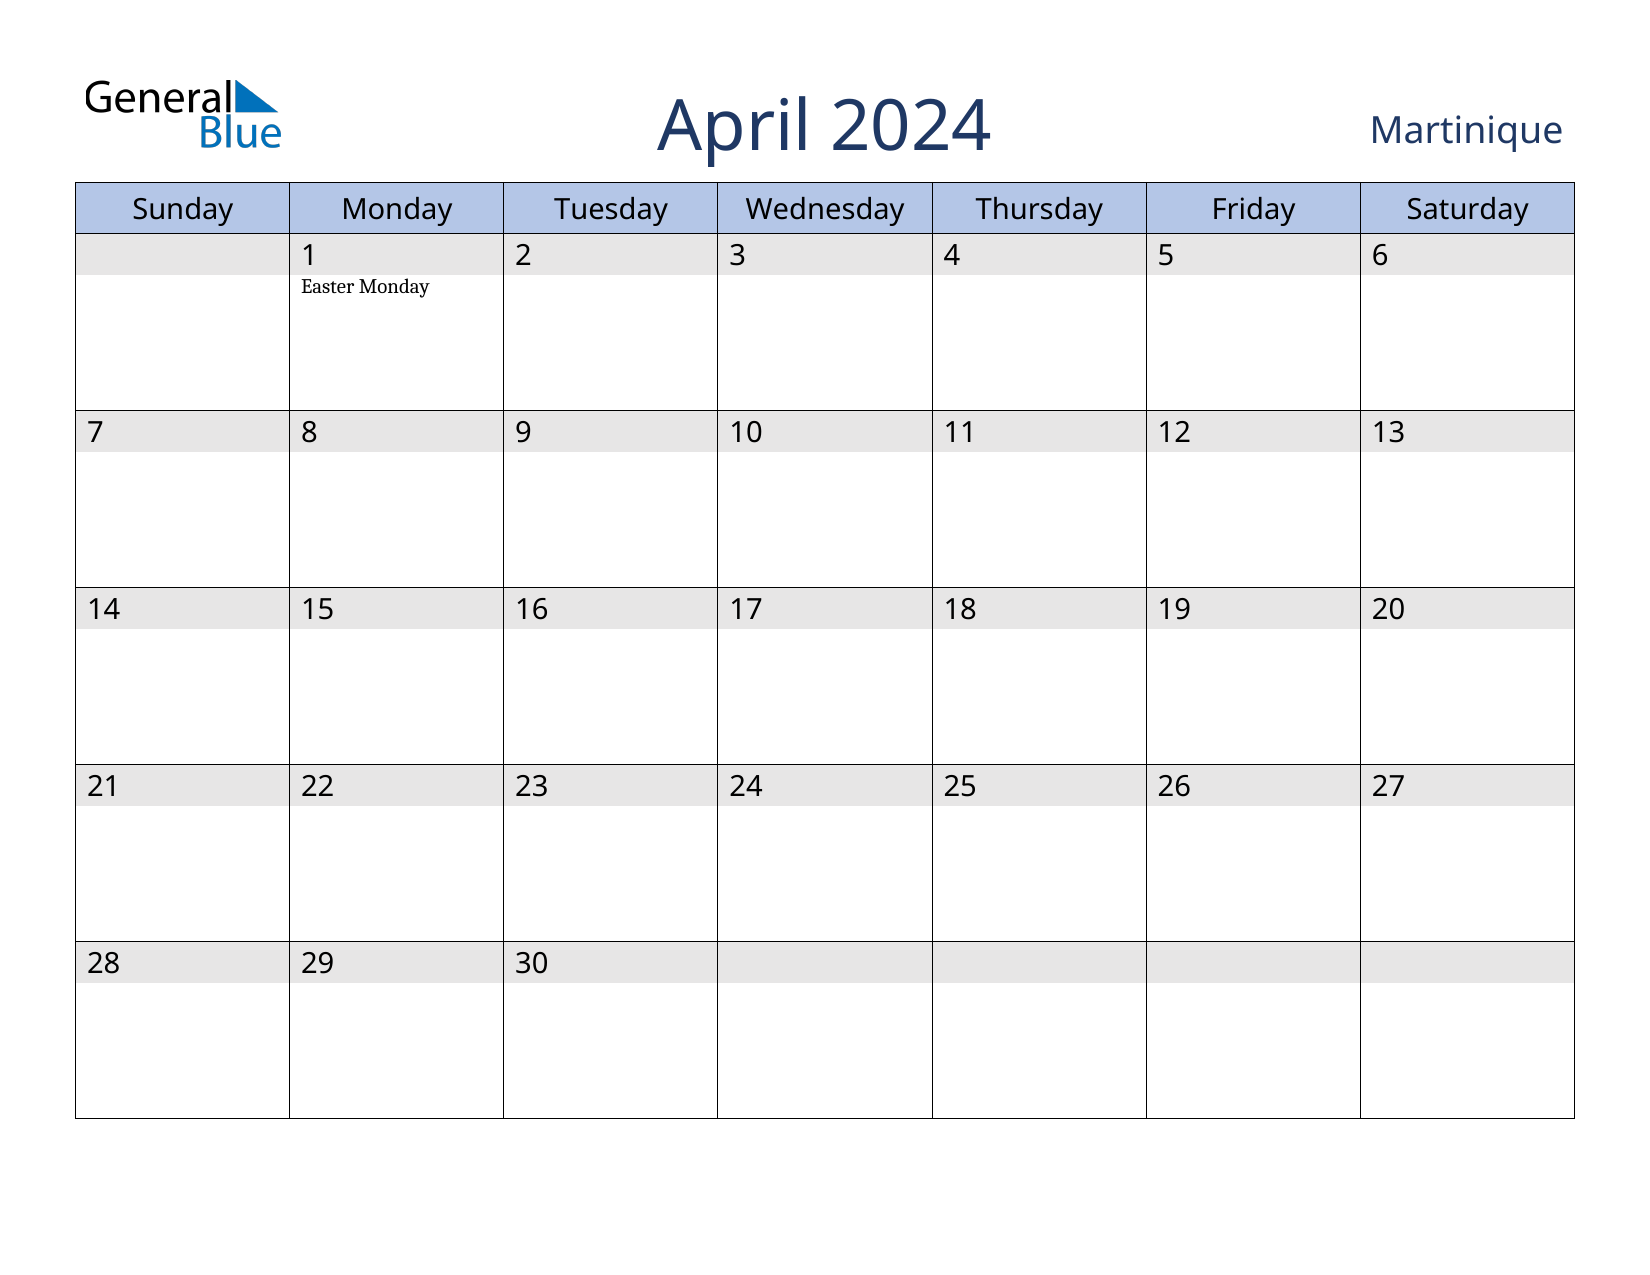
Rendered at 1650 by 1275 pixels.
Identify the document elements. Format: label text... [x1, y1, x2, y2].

table_cell [1147, 452, 1360, 587]
table_cell [718, 629, 932, 764]
table_cell 22 [290, 765, 503, 806]
table_cell Thursday [933, 183, 1146, 233]
table_cell 27 [1361, 765, 1574, 806]
table_cell [1361, 806, 1574, 941]
table_cell [1147, 629, 1360, 764]
table_cell [718, 452, 932, 587]
table_cell 21 [76, 765, 289, 806]
table_cell [718, 806, 932, 941]
table_cell 13 [1361, 411, 1574, 452]
table_cell Easter Monday [290, 275, 503, 410]
table_cell [290, 806, 503, 941]
table_cell Tuesday [504, 183, 717, 233]
table_cell 9 [504, 411, 717, 452]
table_cell [1147, 942, 1360, 983]
table_cell [504, 629, 717, 764]
table_cell Friday [1147, 183, 1360, 233]
table_cell Saturday [1361, 183, 1574, 233]
table_cell [1361, 452, 1574, 587]
table_cell [1361, 983, 1574, 1118]
table_cell [1147, 806, 1360, 941]
table_cell 11 [933, 411, 1146, 452]
table_cell [76, 983, 289, 1118]
table_cell [933, 452, 1146, 587]
table_cell 23 [504, 765, 717, 806]
table_cell [933, 629, 1146, 764]
table_cell 8 [290, 411, 503, 452]
table_cell [290, 629, 503, 764]
table_cell Monday [290, 183, 503, 233]
table_cell [290, 983, 503, 1118]
table_cell [933, 983, 1146, 1118]
table_cell [718, 275, 932, 410]
table_cell [1361, 942, 1574, 983]
table_cell 6 [1361, 234, 1574, 275]
table_cell 18 [933, 588, 1146, 629]
table_cell 29 [290, 942, 503, 983]
table_cell 1 [290, 234, 503, 275]
table_cell [504, 983, 717, 1118]
table_cell 15 [290, 588, 503, 629]
picture [86, 80, 281, 148]
table_cell [1361, 629, 1574, 764]
table_cell [76, 275, 289, 410]
table_header April 2024 [504, 75, 1146, 182]
table_cell 30 [504, 942, 717, 983]
table_cell 20 [1361, 588, 1574, 629]
table_cell [76, 806, 289, 941]
table_cell 7 [76, 411, 289, 452]
table_cell [1147, 275, 1360, 410]
table_cell [718, 983, 932, 1118]
table_cell 17 [718, 588, 932, 629]
table_cell 4 [933, 234, 1146, 275]
table_cell Sunday [76, 183, 289, 233]
table_cell [718, 942, 932, 983]
table_cell 24 [718, 765, 932, 806]
table_cell [933, 806, 1146, 941]
table_cell [504, 452, 717, 587]
table_cell 12 [1147, 411, 1360, 452]
table_cell 26 [1147, 765, 1360, 806]
table_cell 10 [718, 411, 932, 452]
table_cell [1147, 983, 1360, 1118]
table_cell 28 [76, 942, 289, 983]
table_cell 16 [504, 588, 717, 629]
table_cell [933, 275, 1146, 410]
table_cell [76, 629, 289, 764]
table_cell [76, 234, 289, 275]
table_cell [504, 275, 717, 410]
table_cell 14 [76, 588, 289, 629]
table_header Martinique [1146, 75, 1574, 182]
table_cell [933, 942, 1146, 983]
table_cell 25 [933, 765, 1146, 806]
table_cell 5 [1147, 234, 1360, 275]
table_cell [290, 452, 503, 587]
table_cell [1361, 275, 1574, 410]
table_cell Wednesday [718, 183, 932, 233]
table_cell 19 [1147, 588, 1360, 629]
table_cell 3 [718, 234, 932, 275]
table_cell 2 [504, 234, 717, 275]
table_header [76, 75, 503, 182]
table_cell [76, 452, 289, 587]
table_cell [504, 806, 717, 941]
